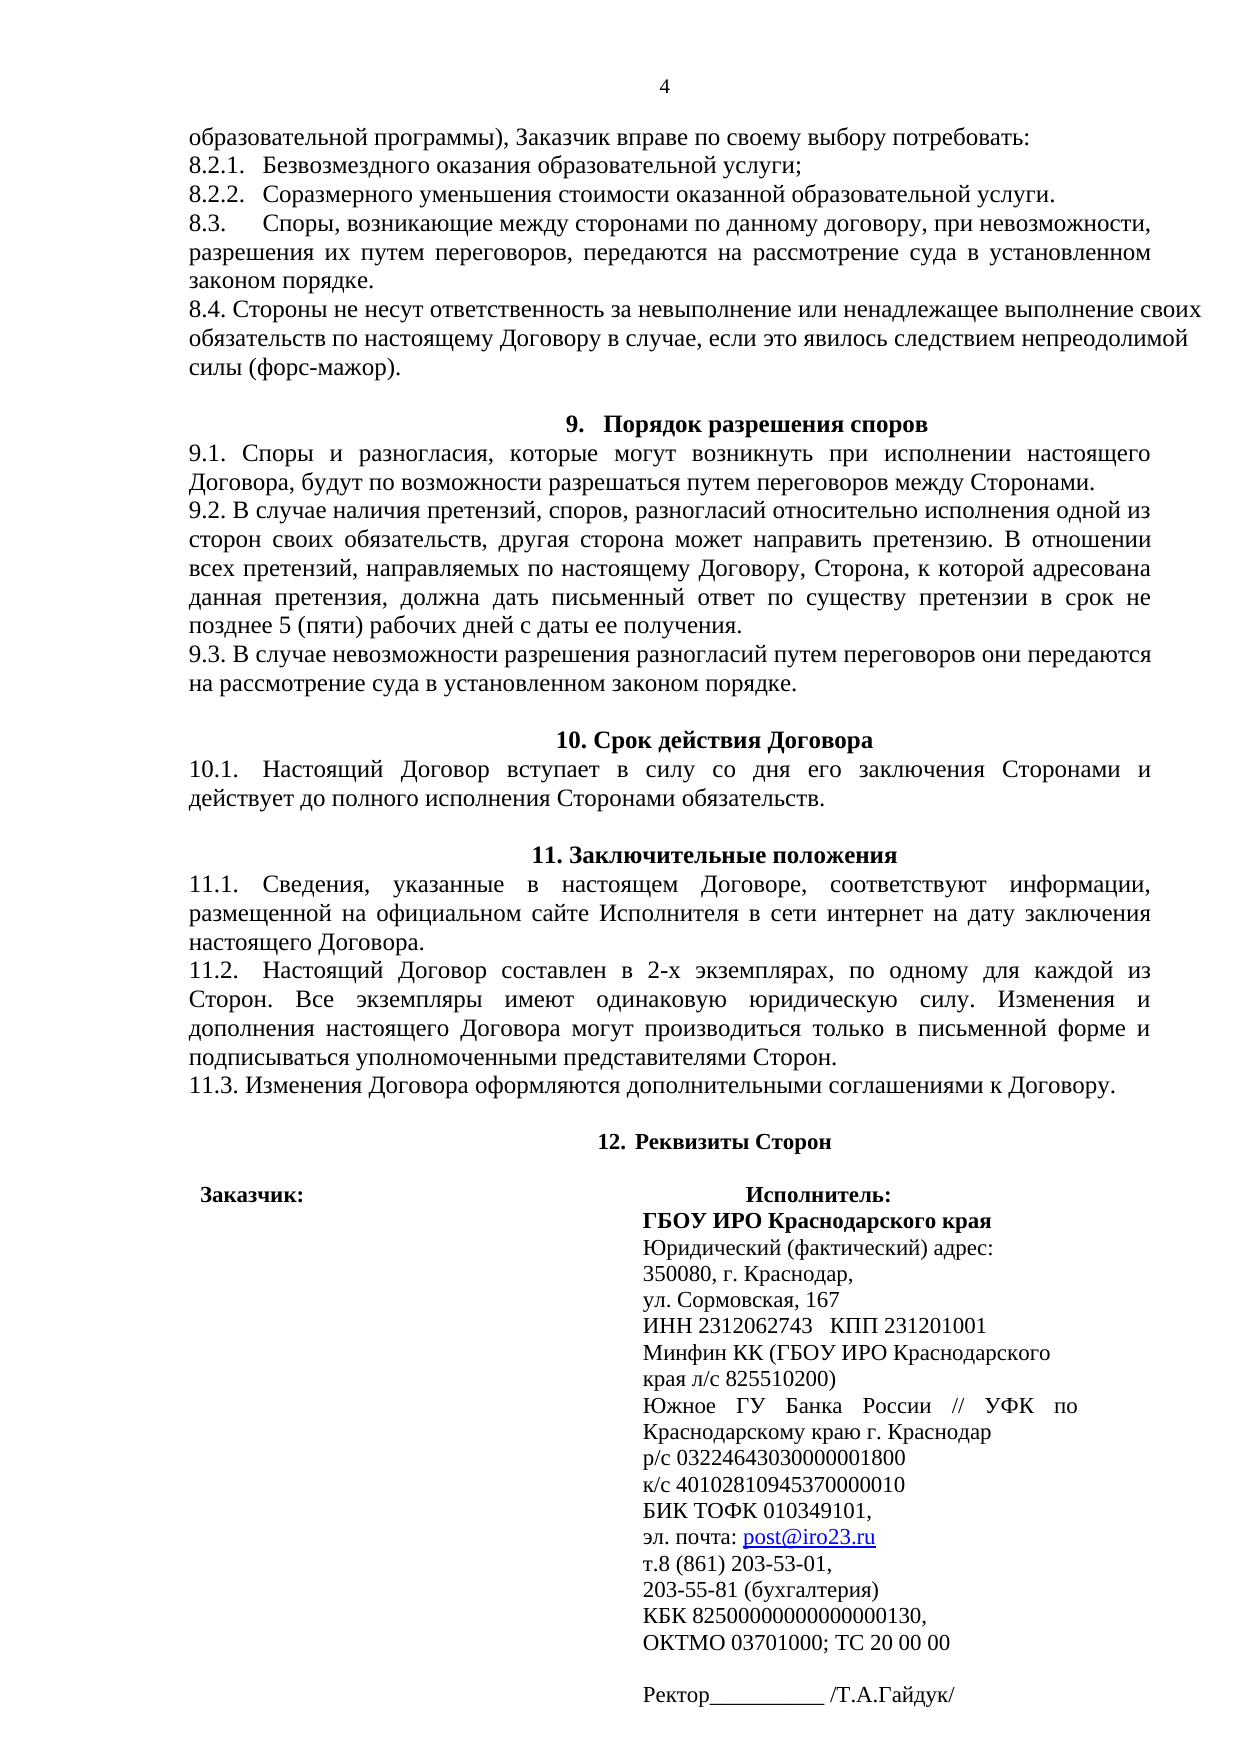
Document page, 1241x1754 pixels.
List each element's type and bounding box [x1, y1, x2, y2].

table_header [177, 122, 1163, 1708]
